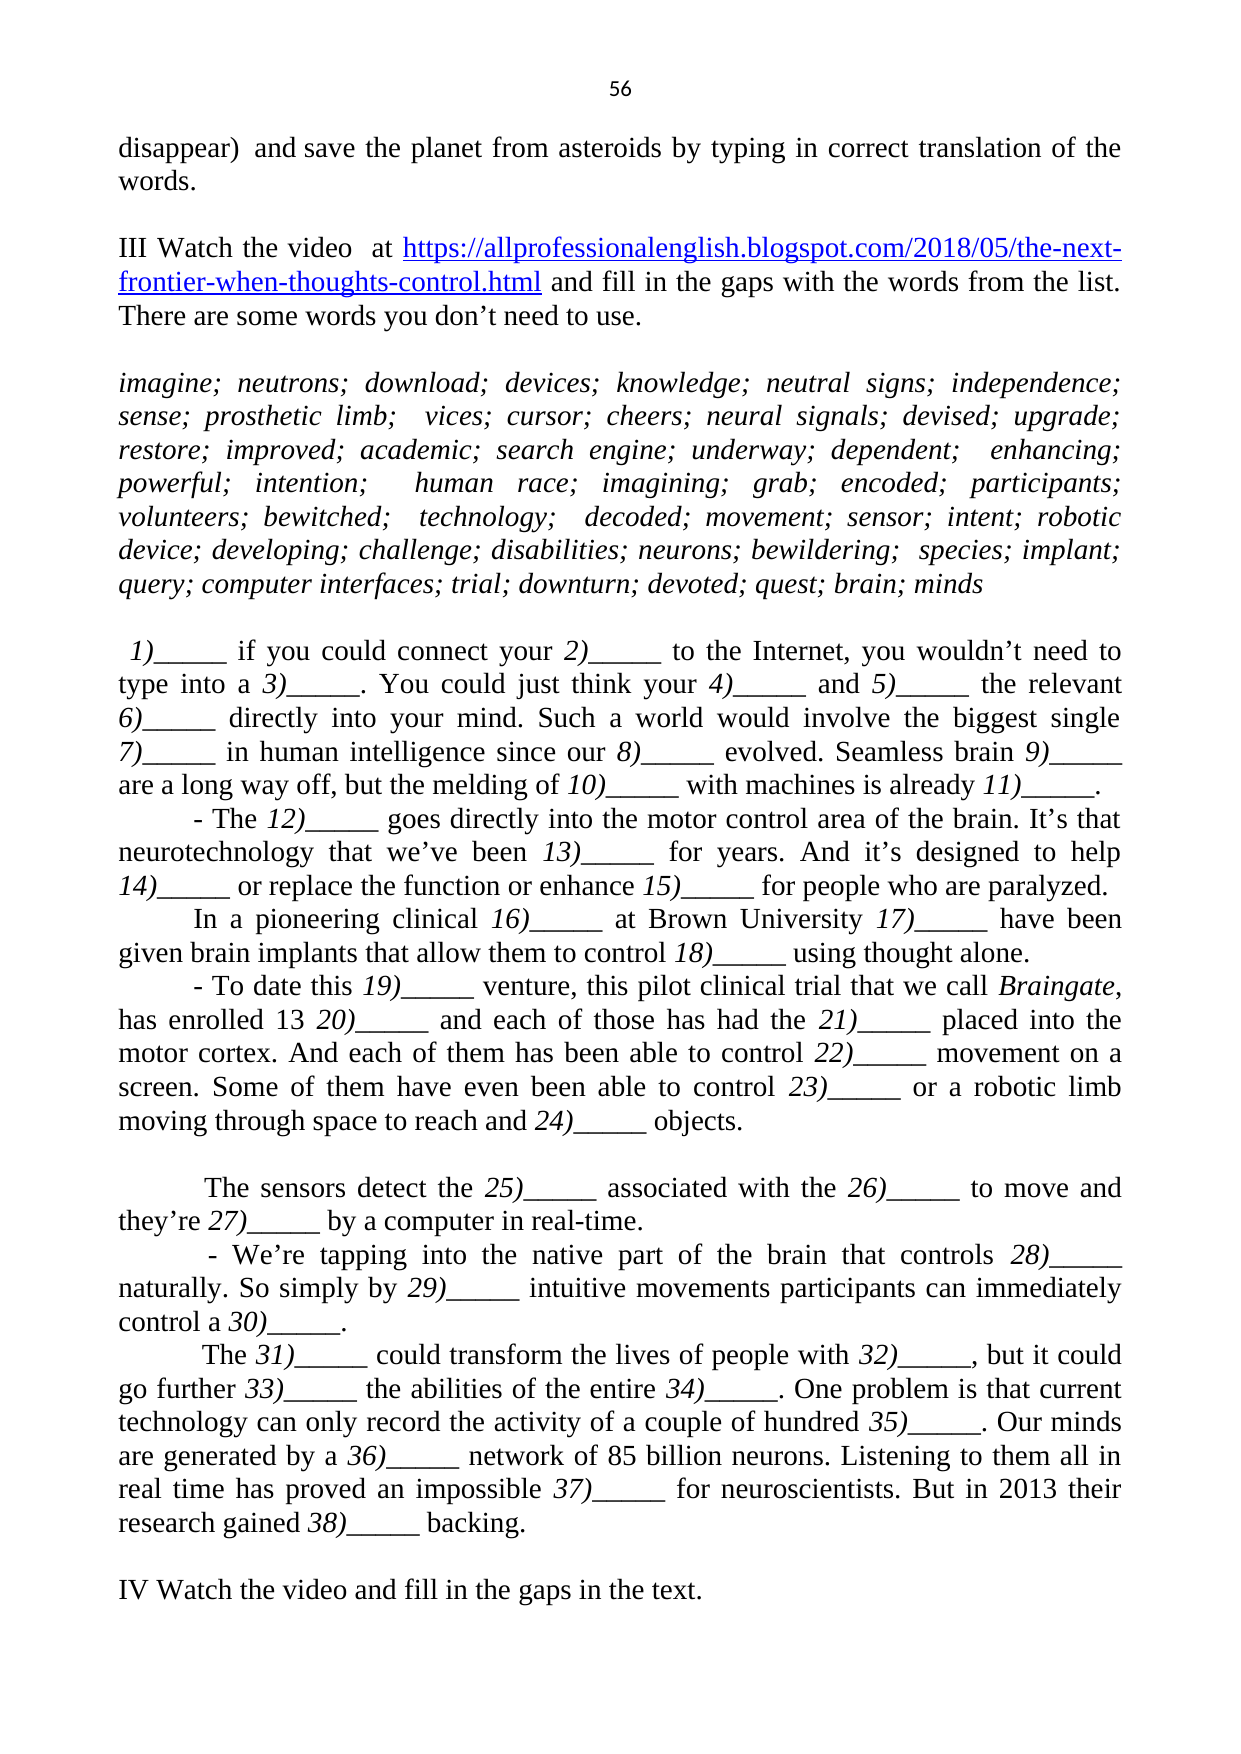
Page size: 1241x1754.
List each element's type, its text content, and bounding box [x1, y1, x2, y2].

text In a pioneering clinical 16)_____ at Brown University 17)_____ have been given brain implants that allow them to control 18)_____ using thought alone. [118, 901, 1122, 968]
text The sensors detect the 25)_____ associated with the 26)_____ to move and they’re 27)_____ by a computer in real-time. [118, 1170, 1122, 1237]
text II Vocabulary focus. Folow the link https://quizlet.com/298186473/the-next-frontier-when-thoughts-control-machines-flash-cards/?new Study the words and word combinations, check your understanding using flashcards, practise their translation, spelling. Check your knowledge in the test. Play matching vocabulary game (match words to their translations to make cards disappear) and save the planet from asteroids by typing in correct translation of the words. [118, 130, 1122, 197]
text 1)_____ if you could connect your 2)_____ to the Internet, you wouldn’t need to type into a 3)_____. You could just think your 4)_____ and 5)_____ the relevant 6)_____ directly into your mind. Such a world would involve the biggest single 7)_____ in human intelligence since our 8)_____ evolved. Seamless brain 9)_____ are a long way off, but the melding of 10)_____ with machines is already 11)_____. [118, 633, 1122, 801]
text The 31)_____ could transform the lives of people with 32)_____, but it could go further 33)_____ the abilities of the entire 34)_____. One problem is that current technology can only record the activity of a couple of hundred 35)_____. Our minds are generated by a 36)_____ network of 85 billion neurons. Listening to them all in real time has proved an impossible 37)_____ for neuroscientists. But in 2013 their research gained 38)_____ backing. [118, 1337, 1122, 1539]
text - The 12)_____ goes directly into the motor control area of the brain. It’s that neurotechnology that we’ve been 13)_____ for years. And it’s designed to help 14)_____ or replace the function or enhance 15)_____ for people who are paralyzed. [118, 801, 1122, 901]
text III Watch the video at https://allprofessionalenglish.blogspot.com/2018/05/the-next-frontier-when-thoughts-control.html and fill in the gaps with the words from the list. There are some words you don’t need to use. [118, 231, 1122, 331]
text imagine; neutrons; download; devices; knowledge; neutral signs; independence; sense; prosthetic limb; vices; cursor; cheers; neural signals; devised; upgrade; restore; improved; academic; search engine; underway; dependent; enhancing; powerful; intention; human race; imagining; grab; encoded; participants; volunteers; bewitched; technology; decoded; movement; sensor; intent; robotic device; developing; challenge; disabilities; neurons; bewildering; species; implant; query; computer interfaces; trial; downturn; devoted; quest; brain; minds [118, 365, 1122, 599]
text IV Watch the video and fill in the gaps in the text. [118, 1572, 1122, 1606]
text - To date this 19)_____ venture, this pilot clinical trial that we call Braingate, has enrolled 13 20)_____ and each of those has had the 21)_____ placed into the motor cortex. And each of them has been able to control 22)_____ movement on a screen. Some of them have even been able to control 23)_____ or a robotic limb moving through space to reach and 24)_____ objects. [118, 968, 1122, 1136]
text - We’re tapping into the native part of the brain that controls 28)_____ naturally. So simply by 29)_____ intuitive movements participants can immediately control a 30)_____. [118, 1237, 1122, 1337]
